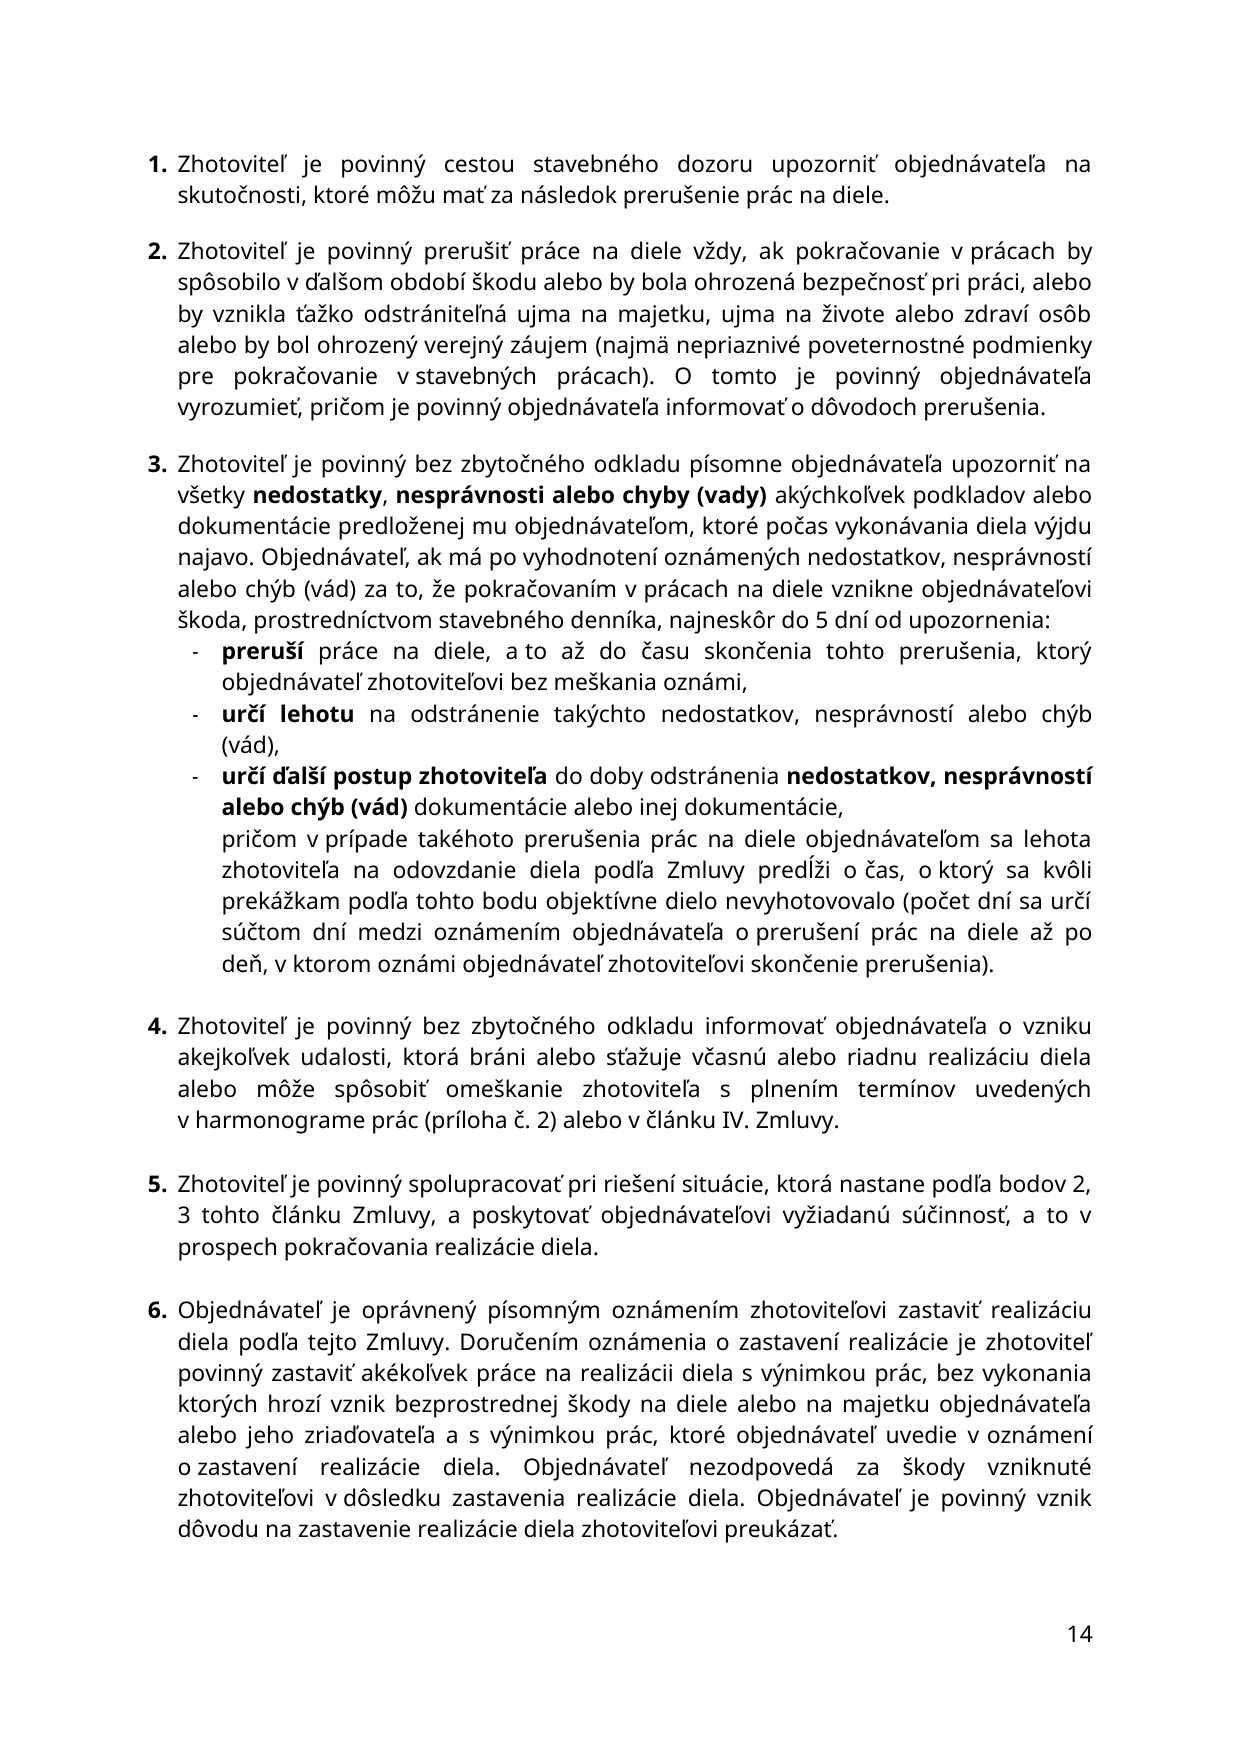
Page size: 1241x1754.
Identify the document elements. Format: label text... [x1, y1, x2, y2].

list určí lehotu na odstránenie takýchto nedostatkov, nesprávností alebo chýb (vád), [192, 698, 1093, 760]
list Zhotoviteľ je povinný spolupracovať pri riešení situácie, ktorá nastane podľa bodov 2, 3 tohto článku Zmluvy, a poskytovať objednávateľovi vyžiadanú súčinnosť, a to v prospech pokračovania realizácie diela. [148, 1168, 1093, 1262]
text pričom v prípade takéhoto prerušenia prác na diele objednávateľom sa lehota zhotoviteľa na odovzdanie diela podľa Zmluvy predĺži o čas, o ktorý sa kvôli prekážkam podľa tohto bodu objektívne dielo nevyhotovovalo (počet dní sa určí súčtom dní medzi oznámením objednávateľa o prerušení prác na diele až po deň, v ktorom oznámi objednávateľ zhotoviteľovi skončenie prerušenia). [221, 823, 1093, 979]
list Zhotoviteľ je povinný cestou stavebného dozoru upozorniť objednávateľa na skutočnosti, ktoré môžu mať za následok prerušenie prác na diele. [148, 148, 1093, 210]
list preruší práce na diele, a to až do času skončenia tohto prerušenia, ktorý objednávateľ zhotoviteľovi bez meškania oznámi, [192, 635, 1093, 698]
list Objednávateľ je oprávnený písomným oznámením zhotoviteľovi zastaviť realizáciu diela podľa tejto Zmluvy. Doručením oznámenia o zastavení realizácie je zhotoviteľ povinný zastaviť akékoľvek práce na realizácii diela s výnimkou prác, bez vykonania ktorých hrozí vznik bezprostrednej škody na diele alebo na majetku objednávateľa alebo jeho zriaďovateľa a s výnimkou prác, ktoré objednávateľ uvedie v oznámení o zastavení realizácie diela. Objednávateľ nezodpovedá za škody vzniknuté zhotoviteľovi v dôsledku zastavenia realizácie diela. Objednávateľ je povinný vznik dôvodu na zastavenie realizácie diela zhotoviteľovi preukázať. [148, 1294, 1093, 1544]
list Zhotoviteľ je povinný bez zbytočného odkladu informovať objednávateľa o vzniku akejkoľvek udalosti, ktorá bráni alebo sťažuje včasnú alebo riadnu realizáciu diela alebo môže spôsobiť omeškanie zhotoviteľa s plnením termínov uvedených v harmonograme prác (príloha č. 2) alebo v článku IV. Zmluvy. [148, 1010, 1093, 1135]
list určí ďalší postup zhotoviteľa do doby odstránenia nedostatkov, nesprávností alebo chýb (vád) dokumentácie alebo inej dokumentácie, [192, 760, 1093, 823]
list Zhotoviteľ je povinný bez zbytočného odkladu písomne objednávateľa upozorniť na všetky nedostatky, nesprávnosti alebo chyby (vady) akýchkoľvek podkladov alebo dokumentácie predloženej mu objednávateľom, ktoré počas vykonávania diela výjdu najavo. Objednávateľ, ak má po vyhodnotení oznámených nedostatkov, nesprávností alebo chýb (vád) za to, že pokračovaním v prácach na diele vznikne objednávateľovi škoda, prostredníctvom stavebného denníka, najneskôr do 5 dní od upozornenia: [148, 448, 1093, 635]
list Zhotoviteľ je povinný prerušiť práce na diele vždy, ak pokračovanie v prácach by spôsobilo v ďalšom období škodu alebo by bola ohrozená bezpečnosť pri práci, alebo by vznikla ťažko odstrániteľná ujma na majetku, ujma na živote alebo zdraví osôb alebo by bol ohrozený verejný záujem (najmä nepriaznivé poveternostné podmienky pre pokračovanie v stavebných prácach). O tomto je povinný objednávateľa vyrozumieť, pričom je povinný objednávateľa informovať o dôvodoch prerušenia. [148, 235, 1093, 423]
